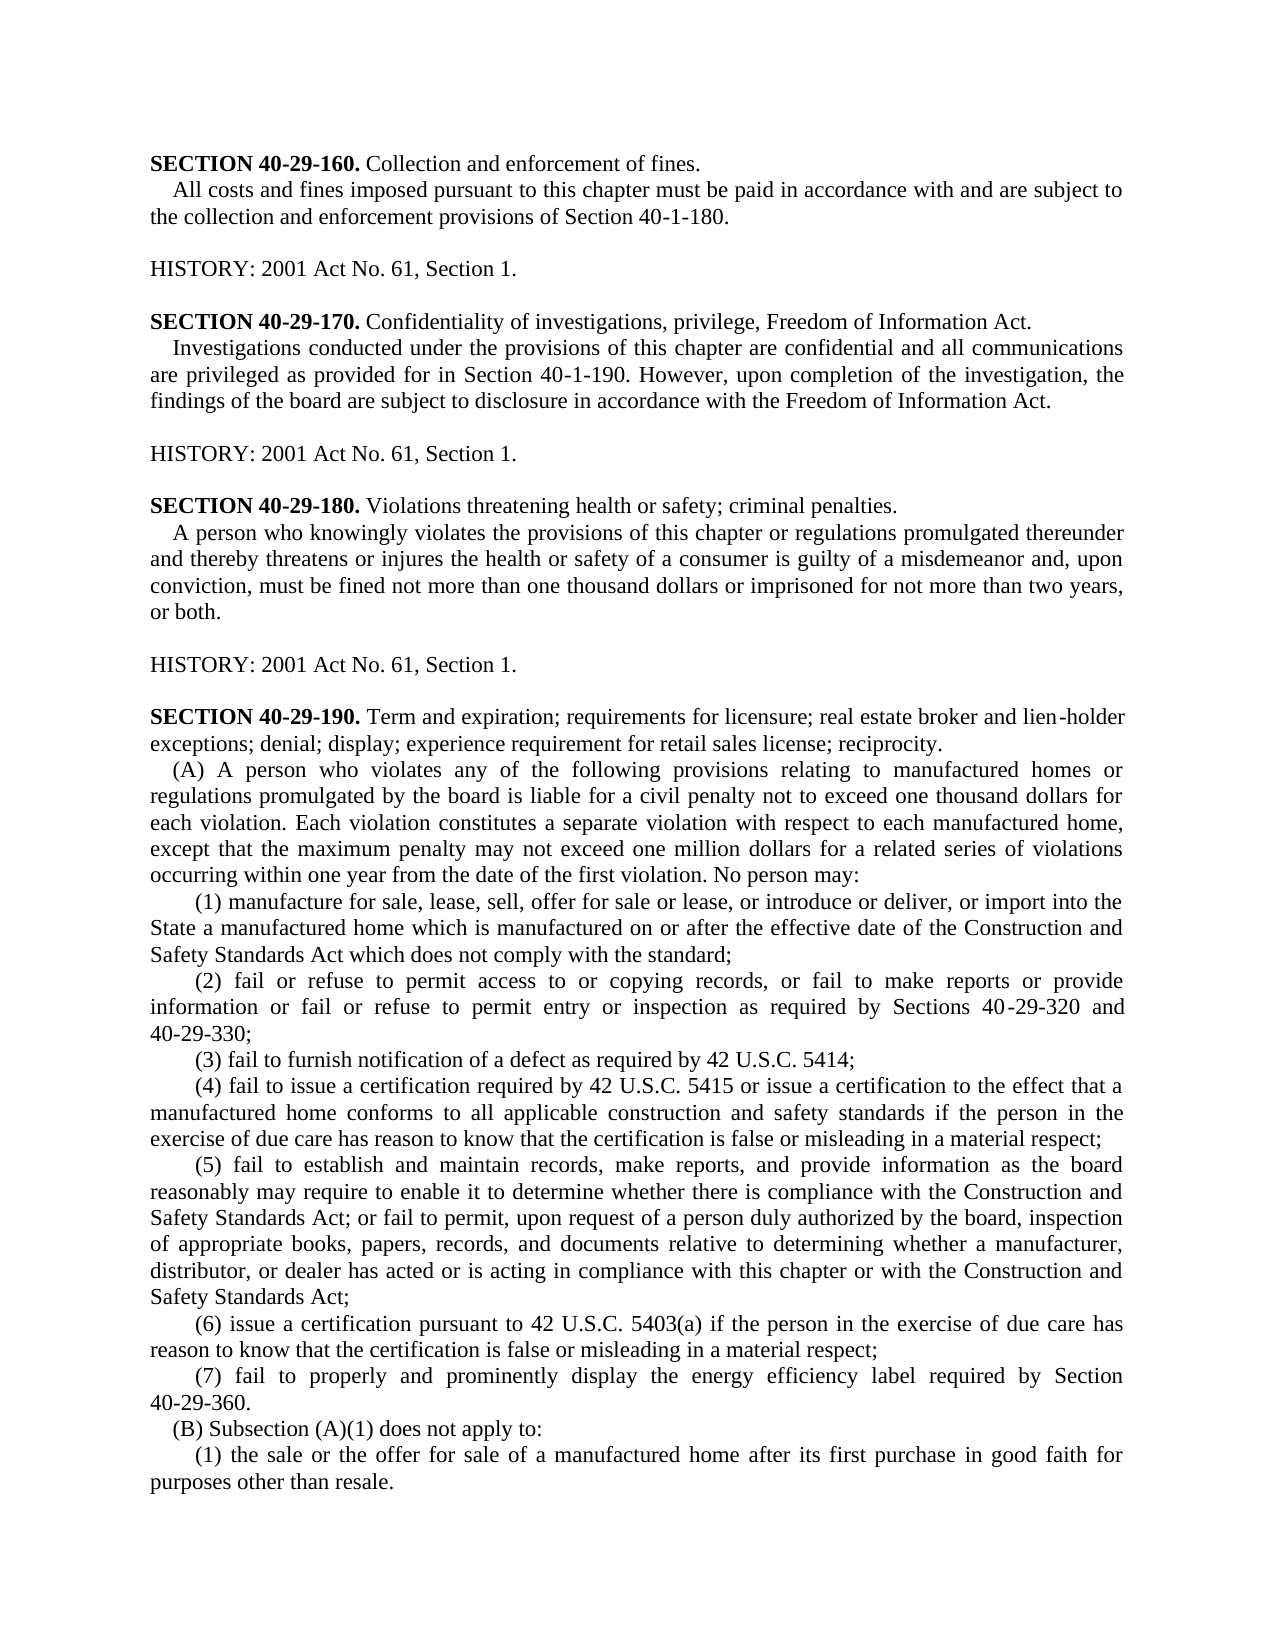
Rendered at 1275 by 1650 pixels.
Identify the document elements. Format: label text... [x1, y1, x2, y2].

text Investigations conducted under the provisions of this chapter are confidential and all communications are privileged as provided for in Section 40-1-190. However, upon completion of the investigation, the findings of the board are subject to disclosure in accordance with the Freedom of Information Act. [150, 334, 1125, 413]
text SECTION 40-29-170. Confidentiality of investigations, privilege, Freedom of Information Act. [150, 308, 1125, 334]
text (3) fail to furnish notification of a defect as required by 42 U.S.C. 5414; [150, 1046, 1125, 1072]
text (4) fail to issue a certification required by 42 U.S.C. 5415 or issue a certification to the effect that a manufactured home conforms to all applicable construction and safety standards if the person in the exercise of due care has reason to know that the certification is false or misleading in a material respect; [150, 1072, 1125, 1151]
text (A) A person who violates any of the following provisions relating to manufactured homes or regulations promulgated by the board is liable for a civil penalty not to exceed one thousand dollars for each violation. Each violation constitutes a separate violation with respect to each manufactured home, except that the maximum penalty may not exceed one million dollars for a related series of violations occurring within one year from the date of the first violation. No person may: [150, 756, 1125, 888]
text HISTORY: 2001 Act No. 61, Section 1. [150, 440, 1125, 466]
text SECTION 40-29-160. Collection and enforcement of fines. [150, 150, 1125, 176]
text (7) fail to properly and prominently display the energy efficiency label required by Section 40-29-360. [150, 1362, 1125, 1415]
text (2) fail or refuse to permit access to or copying records, or fail to make reports or provide information or fail or refuse to permit entry or inspection as required by Sections 40-29-320 and 40-29-330; [150, 967, 1125, 1046]
text HISTORY: 2001 Act No. 61, Section 1. [150, 255, 1125, 282]
text All costs and fines imposed pursuant to this chapter must be paid in accordance with and are subject to the collection and enforcement provisions of Section 40-1-180. [150, 176, 1125, 229]
text (1) manufacture for sale, lease, sell, offer for sale or lease, or introduce or deliver, or import into the State a manufactured home which is manufactured on or after the effective date of the Construction and Safety Standards Act which does not comply with the standard; [150, 888, 1125, 967]
text SECTION 40-29-180. Violations threatening health or safety; criminal penalties. [150, 493, 1125, 519]
text (6) issue a certification pursuant to 42 U.S.C. 5403(a) if the person in the exercise of due care has reason to know that the certification is false or misleading in a material respect; [150, 1309, 1125, 1362]
text (1) the sale or the offer for sale of a manufactured home after its first purchase in good faith for purposes other than resale. [150, 1441, 1125, 1494]
text SECTION 40-29-190. Term and expiration; requirements for licensure; real estate broker and lien-holder exceptions; denial; display; experience requirement for retail sales license; reciprocity. [150, 703, 1125, 756]
text (B) Subsection (A)(1) does not apply to: [150, 1415, 1125, 1441]
text (5) fail to establish and maintain records, make reports, and provide information as the board reasonably may require to enable it to determine whether there is compliance with the Construction and Safety Standards Act; or fail to permit, upon request of a person duly authorized by the board, inspection of appropriate books, papers, records, and documents relative to determining whether a manufacturer, distributor, or dealer has acted or is acting in compliance with this chapter or with the Construction and Safety Standards Act; [150, 1151, 1125, 1309]
text HISTORY: 2001 Act No. 61, Section 1. [150, 651, 1125, 677]
text A person who knowingly violates the provisions of this chapter or regulations promulgated thereunder and thereby threatens or injures the health or safety of a consumer is guilty of a misdemeanor and, upon conviction, must be fined not more than one thousand dollars or imprisoned for not more than two years, or both. [150, 519, 1125, 624]
